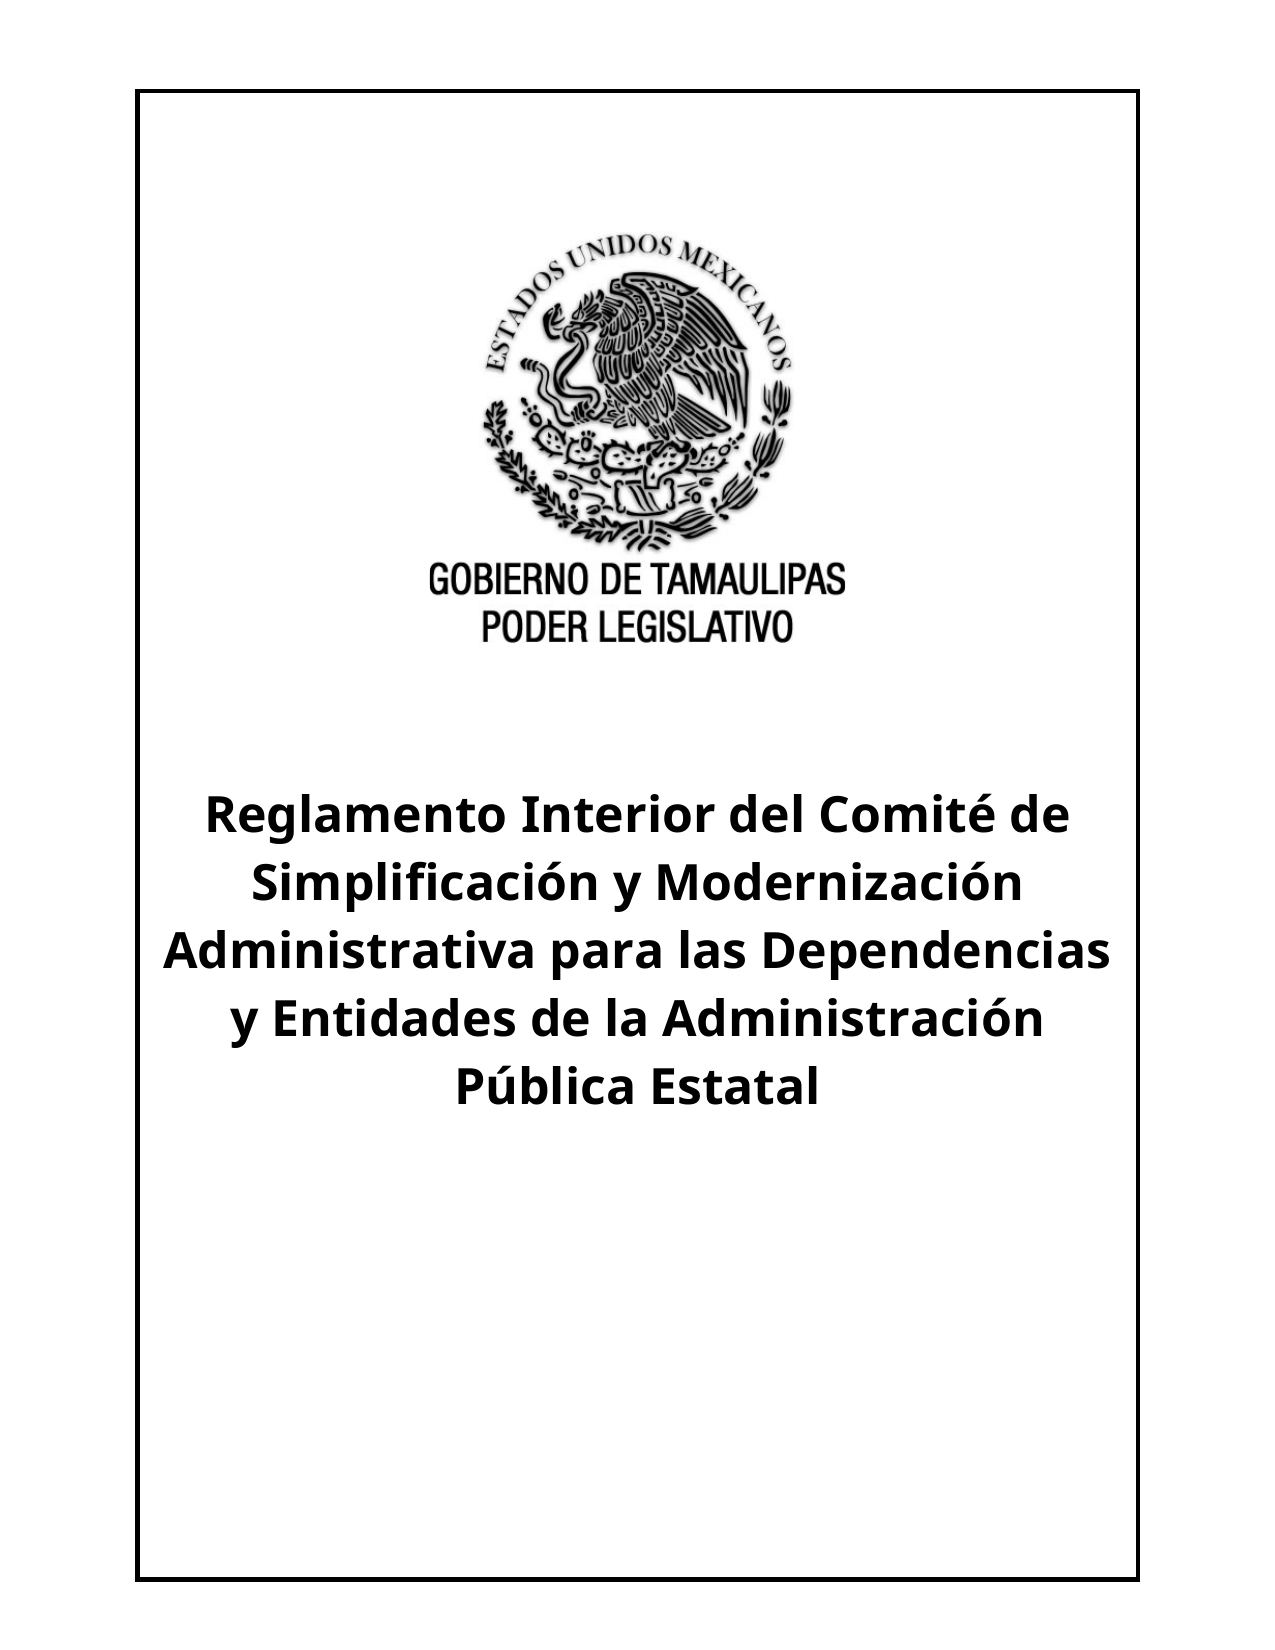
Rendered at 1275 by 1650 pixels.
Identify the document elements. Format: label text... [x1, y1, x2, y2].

text Reglamento Interior del Comité de Simplificación y Modernización Administrativa para las Dependencias y Entidades de la Administración Pública Estatal [148, 779, 1127, 1119]
picture [429, 231, 846, 643]
